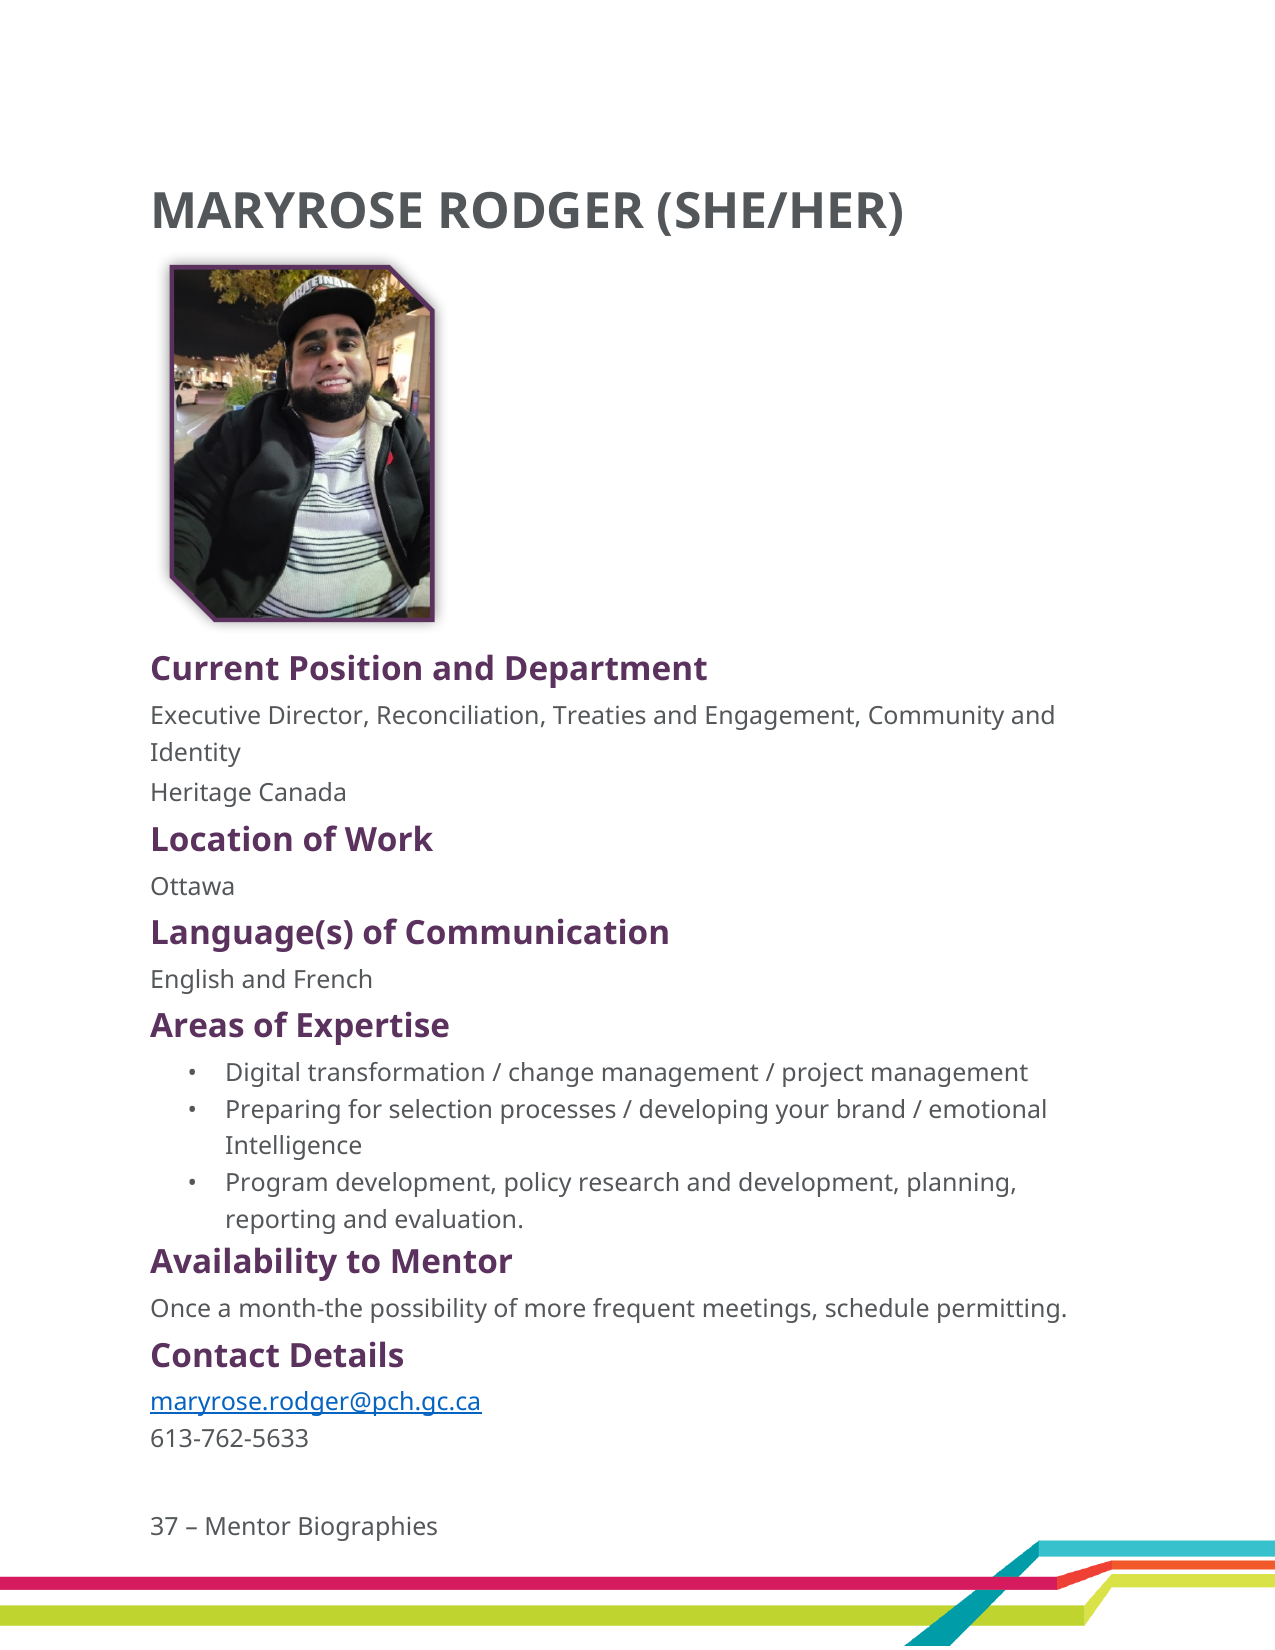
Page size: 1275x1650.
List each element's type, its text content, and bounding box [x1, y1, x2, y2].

text Language(s) of Communication [150, 909, 1125, 954]
picture [0, 1540, 1275, 1646]
list Preparing for selection processes / developing your brand / emotional Intelligence [187, 1091, 1125, 1162]
text Current Position and Department [150, 645, 1125, 691]
text English and French [150, 961, 1125, 995]
text Executive Director, Reconciliation, Treaties and Engagement, Community and Identity [150, 697, 1125, 768]
text Heritage Canada [150, 775, 1125, 809]
text Areas of Expertise [150, 1002, 1125, 1048]
list Program development, policy research and development, planning, reporting and evaluation. [187, 1165, 1125, 1236]
text Availability to Mentor [150, 1238, 1125, 1284]
text Ottawa [150, 868, 1125, 902]
list Digital transformation / change management / project management [187, 1054, 1125, 1088]
text Once a month-the possibility of more frequent meetings, schedule permitting. [150, 1291, 1125, 1324]
text maryrose.rodger@pch.gc.ca [150, 1384, 1125, 1418]
text Location of Work [150, 816, 1125, 861]
text Contact Details [150, 1331, 1125, 1377]
subtitle MARYROSE RODGER (SHE/HER) [150, 175, 1125, 243]
picture [175, 270, 429, 617]
text 613-762-5633 [150, 1420, 1125, 1454]
